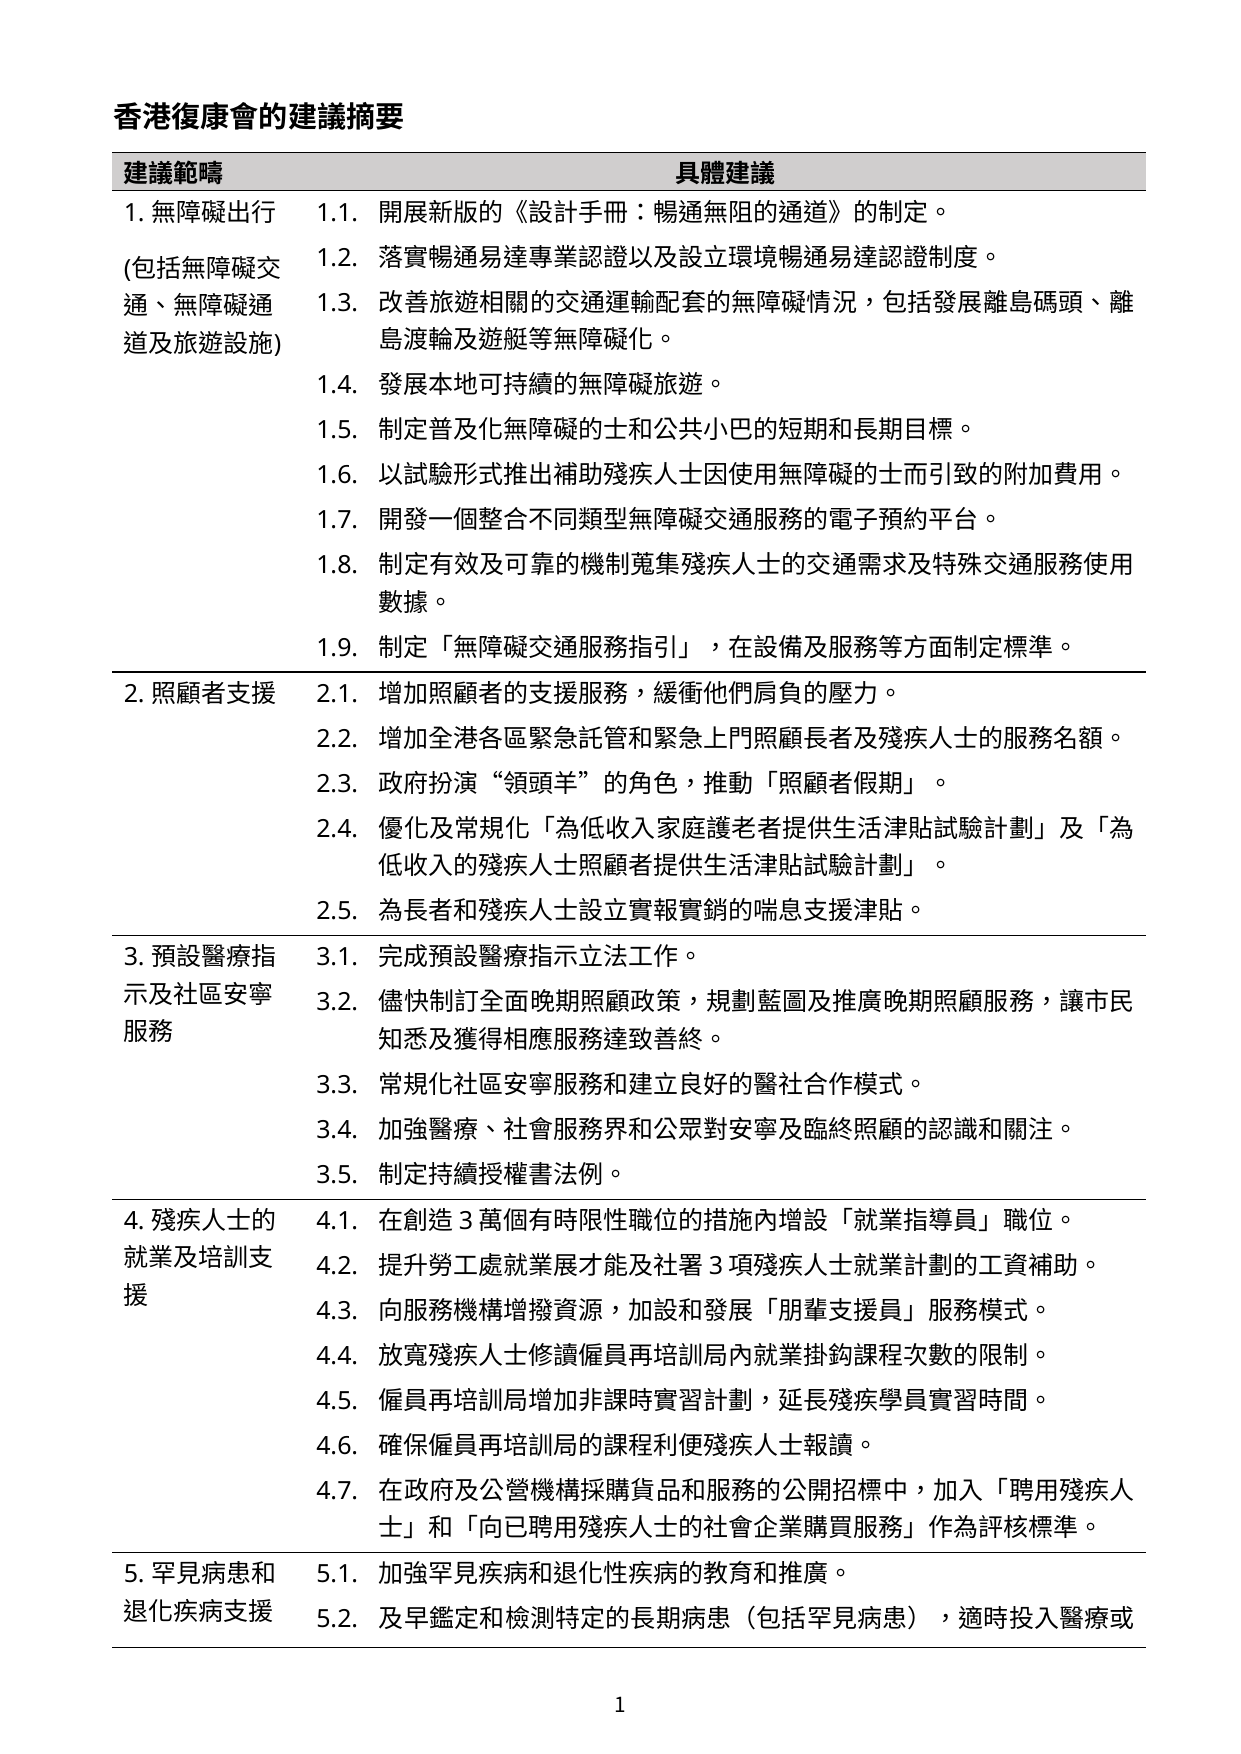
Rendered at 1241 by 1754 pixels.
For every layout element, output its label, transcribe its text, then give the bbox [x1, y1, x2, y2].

table_cell 3. 預設醫療指示及社區安寧服務 [112, 936, 305, 1198]
table_cell 1. 無障礙出行 (包括無障礙交通、無障礙通道及旅遊設施) [112, 191, 305, 671]
table_cell 2. 照顧者支援 [112, 673, 305, 935]
table_cell 增加照顧者的支援服務，緩衝他們肩負的壓力。 增加全港各區緊急託管和緊急上門照顧長者及殘疾人士的服務名額。 政府扮演“領頭羊”的角色，推動「照顧者假期」。 優化及常規化「為低收入家庭護老者提供生活津貼試驗計劃」及「為低收入的殘疾人士照顧者提供生活津貼試驗計劃」。 為長者和殘疾人士設立實報實銷的喘息支援津貼。 [305, 673, 1146, 935]
table_header 具體建議 [305, 153, 1146, 190]
table_cell 開展新版的《設計手冊：暢通無阻的通道》的制定。 落實暢通易達專業認證以及設立環境暢通易達認證制度。 改善旅遊相關的交通運輸配套的無障礙情況，包括發展離島碼頭、離島渡輪及遊艇等無障礙化。 發展本地可持續的無障礙旅遊。 制定普及化無障礙的士和公共小巴的短期和長期目標。 以試驗形式推出補助殘疾人士因使用無障礙的士而引致的附加費用。 開發一個整合不同類型無障礙交通服務的電子預約平台。 制定有效及可靠的機制蒐集殘疾人士的交通需求及特殊交通服務使用數據。 制定「無障礙交通服務指引」，在設備及服務等方面制定標準。 [305, 191, 1146, 671]
table_cell 在創造3萬個有時限性職位的措施內增設「就業指導員」職位。 提升勞工處就業展才能及社署3項殘疾人士就業計劃的工資補助。 向服務機構增撥資源，加設和發展「朋輩支援員」服務模式。 放寬殘疾人士修讀僱員再培訓局內就業掛鈎課程次數的限制。 僱員再培訓局增加非課時實習計劃，延長殘疾學員實習時間。 確保僱員再培訓局的課程利便殘疾人士報讀。 在政府及公營機構採購貨品和服務的公開招標中，加入「聘用殘疾人士」和「向已聘用殘疾人士的社會企業購買服務」作為評核標準。 [305, 1200, 1146, 1552]
text 香港復康會的建議摘要 [113, 77, 1127, 152]
table_cell 完成預設醫療指示立法工作。 儘快制訂全面晚期照顧政策，規劃藍圖及推廣晚期照顧服務，讓市民知悉及獲得相應服務達致善終。 常規化社區安寧服務和建立良好的醫社合作模式。 加強醫療、社會服務界和公眾對安寧及臨終照顧的認識和關注。 制定持續授權書法例。 [305, 936, 1146, 1198]
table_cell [305, 1553, 1146, 1647]
table_cell 5. 罕見病患和退化疾病支援 [112, 1553, 305, 1647]
table_header 建議範疇 [112, 153, 305, 190]
table_cell 4. 殘疾人士的就業及培訓支援 [112, 1200, 305, 1552]
